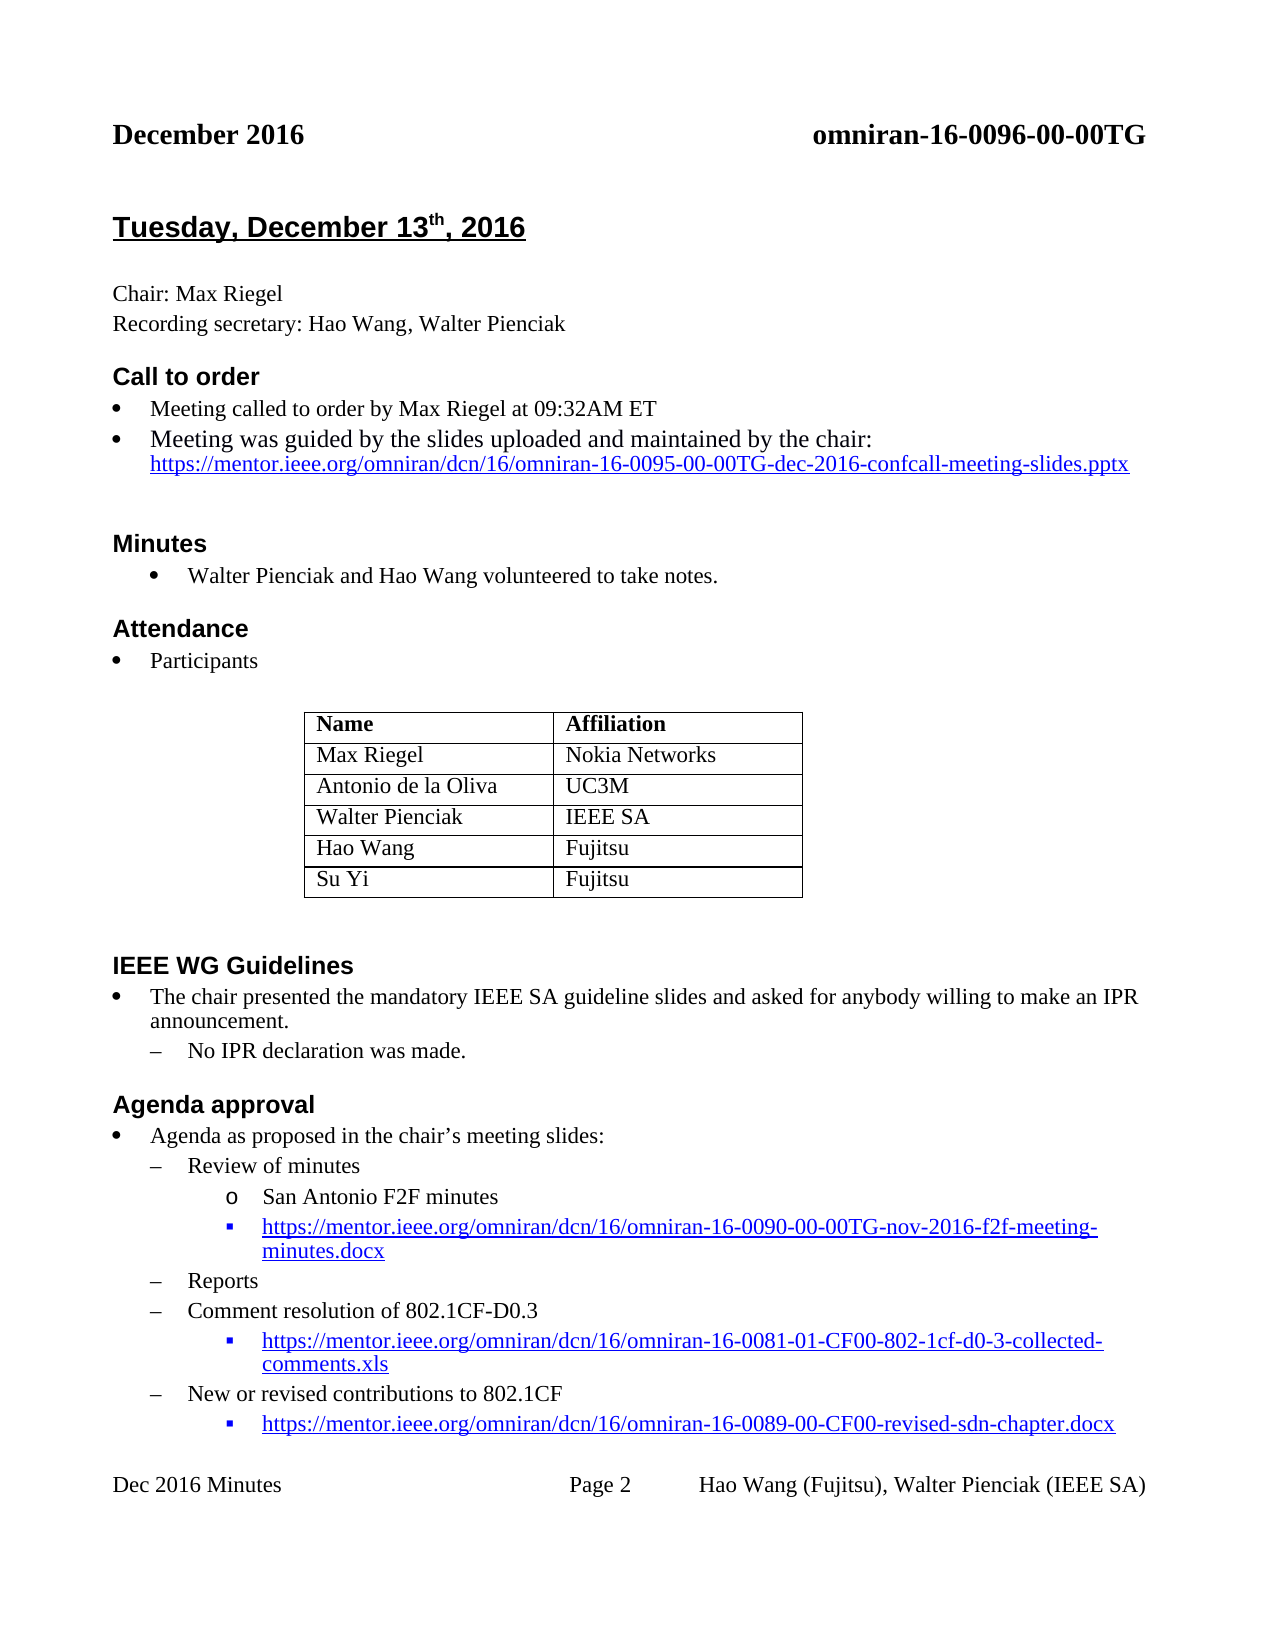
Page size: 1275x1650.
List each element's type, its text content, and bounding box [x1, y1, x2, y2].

list Meeting was guided by the slides uploaded and maintained by the chair: https://mentor.ieee.org/omniran/dcn/16/omniran-16-0095-00-00TG-dec-2016-confcall-meeting-slides.pptx [112, 427, 1162, 477]
text https://mentor.ieee.org/omniran/dcn/16/omniran-16-0089-00-CF00-revised-sdn-chapter.docx [225, 1413, 1162, 1436]
text New or revised contributions to 802.1CF [150, 1383, 1162, 1407]
text No IPR declaration was made. [150, 1039, 1162, 1063]
table_header Affiliation [554, 713, 802, 743]
text Review of minutes [150, 1154, 1162, 1178]
table_header Name [305, 713, 553, 743]
list Meeting called to order by Max Riegel at 09:32AM ET [112, 397, 1162, 421]
text Reports [150, 1269, 1162, 1293]
list Participants [112, 649, 1162, 673]
text Comment resolution of 802.1CF-D0.3 [150, 1299, 1162, 1323]
table_cell UC3M [554, 775, 802, 804]
text Walter Pienciak and Hao Wang volunteered to take notes. [150, 564, 1162, 588]
table_cell Fujitsu [554, 868, 802, 897]
table_cell Antonio de la Oliva [305, 775, 553, 804]
table_cell Nokia Networks [554, 744, 802, 773]
subtitle Call to order [112, 365, 1162, 391]
table_cell Max Riegel [305, 744, 553, 773]
text Chair: Max Riegel [112, 282, 1162, 306]
table_cell Walter Pienciak [305, 806, 553, 835]
list The chair presented the mandatory IEEE SA guideline slides and asked for anybody willing to make an IPR announcement. [112, 986, 1162, 1033]
subtitle Tuesday, December 13th, 2016 [112, 213, 1162, 243]
subtitle Agenda approval [112, 1092, 1162, 1118]
subtitle IEEE WG Guidelines [112, 954, 1162, 980]
table_cell Su Yi [305, 868, 553, 897]
subtitle Attendance [112, 617, 1162, 643]
text https://mentor.ieee.org/omniran/dcn/16/omniran-16-0090-00-00TG-nov-2016-f2f-meeting-minutes.docx [225, 1216, 1162, 1263]
text Recording secretary: Hao Wang, Walter Pienciak [112, 312, 1162, 336]
table_cell IEEE SA [554, 806, 802, 835]
table_cell Fujitsu [554, 836, 802, 866]
subtitle Minutes [112, 532, 1162, 558]
text https://mentor.ieee.org/omniran/dcn/16/omniran-16-0081-01-CF00-802-1cf-d0-3-collected-comments.xls [225, 1329, 1162, 1377]
list Agenda as proposed in the chair’s meeting slides: [112, 1124, 1162, 1148]
text San Antonio F2F minutes [225, 1184, 1162, 1209]
table_cell Hao Wang [305, 836, 553, 866]
